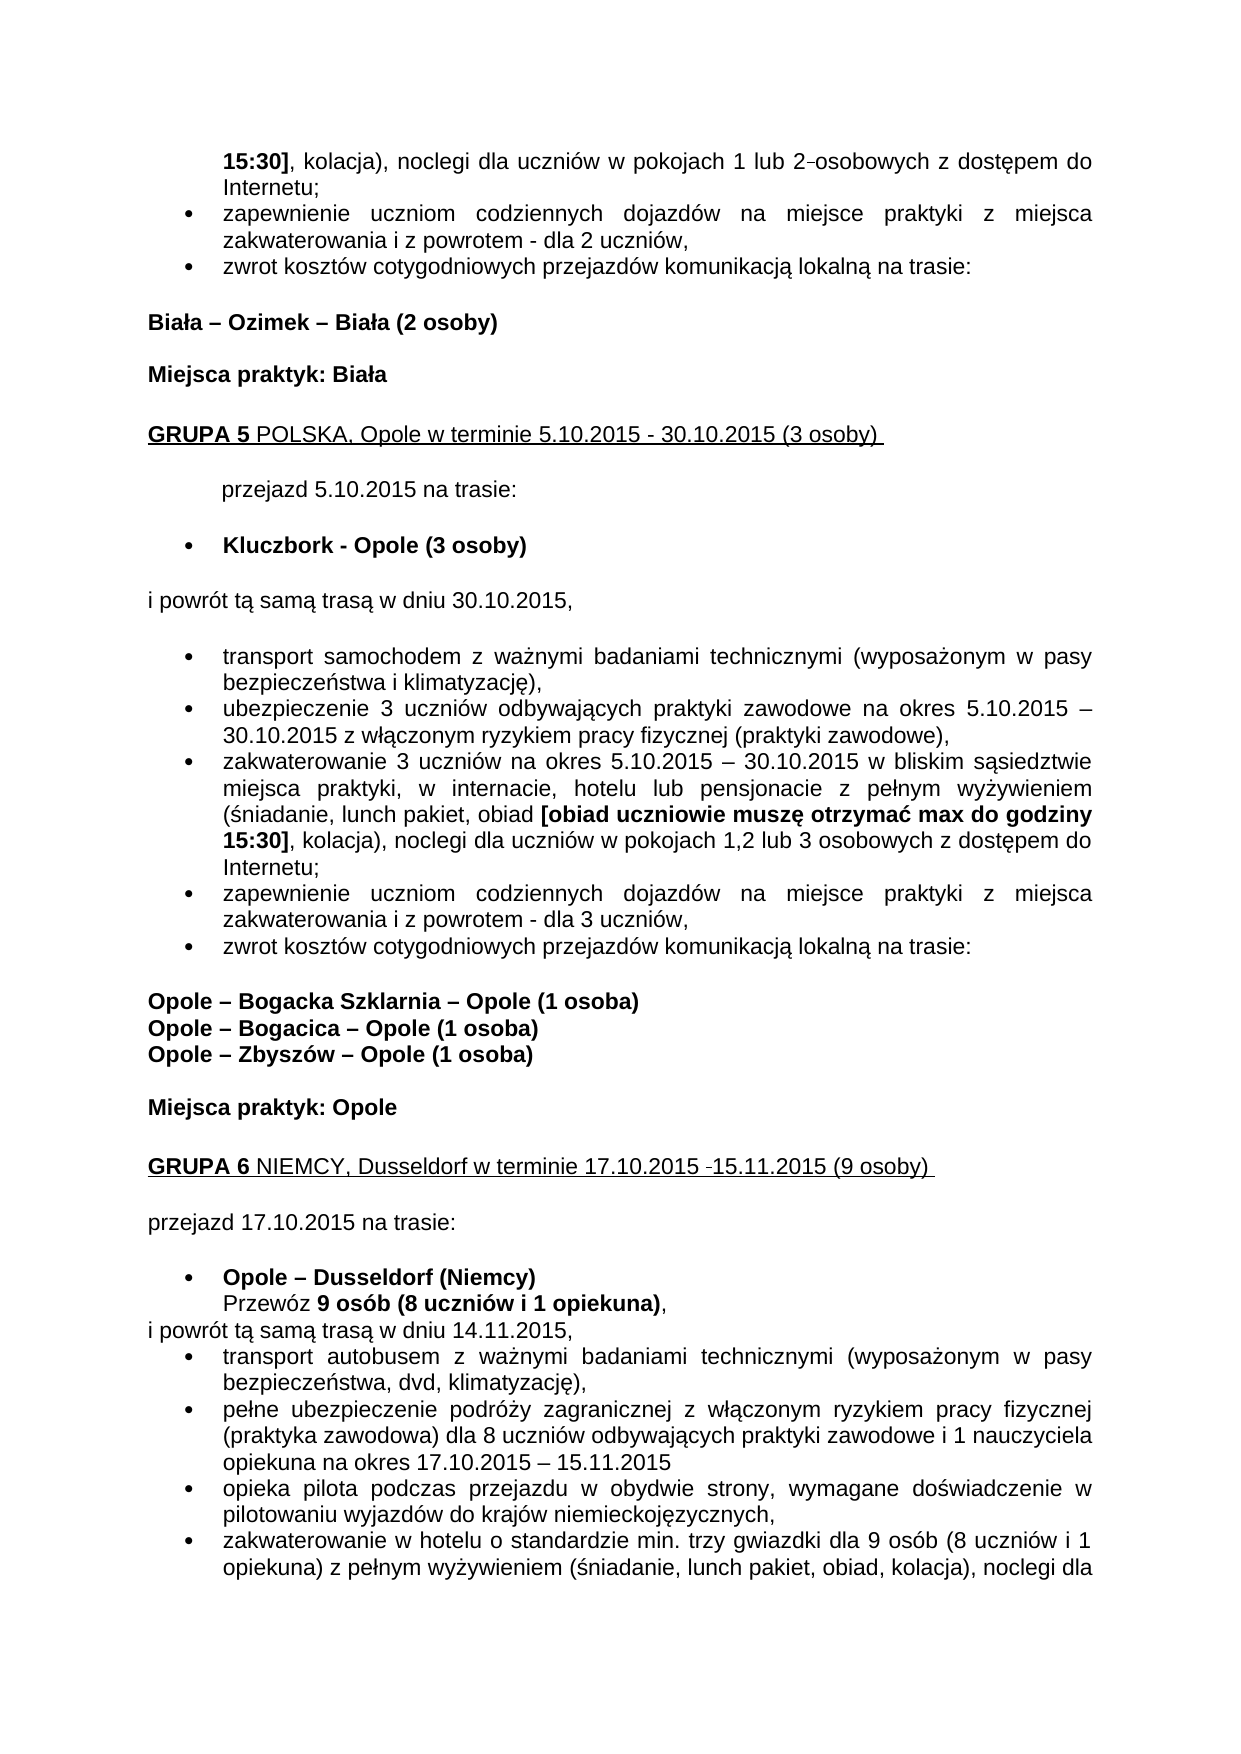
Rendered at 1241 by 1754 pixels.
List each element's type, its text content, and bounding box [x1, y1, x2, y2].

text przejazd 5.10.2015 na trasie: [221, 476, 1093, 502]
text przejazd 17.10.2015 na trasie: [148, 1208, 1093, 1235]
text Miejsca praktyk: Opole [148, 1093, 1093, 1120]
text Przewóz 9 osób (8 uczniów i 1 opiekuna), [223, 1290, 1093, 1317]
text Miejsca praktyk: Biała [148, 361, 1093, 388]
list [185, 148, 1093, 200]
text Opole – Bogacica – Opole (1 osoba) [148, 1014, 1093, 1041]
list zakwaterowanie 3 uczniów na okres 5.10.2015 – 30.10.2015 w bliskim sąsiedztwie miejsca praktyki, w internacie, hotelu lub pensjonacie z pełnym wyżywieniem (śniadanie, lunch pakiet, obiad [obiad uczniowie muszę otrzymać max do godziny 15:30], kolacja), noclegi dla uczniów w pokojach 1,2 lub 3 osobowych z dostępem do Internetu; [185, 748, 1093, 880]
list ubezpieczenie 3 uczniów odbywających praktyki zawodowe na okres 5.10.2015 – 30.10.2015 z włączonym ryzykiem pracy fizycznej (praktyki zawodowe), [185, 695, 1093, 748]
list transport samochodem z ważnymi badaniami technicznymi (wyposażonym w pasy bezpieczeństwa i klimatyzację), [185, 643, 1093, 695]
list pełne ubezpieczenie podróży zagranicznej z włączonym ryzykiem pracy fizycznej (praktyka zawodowa) dla 8 uczniów odbywających praktyki zawodowe i 1 nauczyciela opiekuna na okres 17.10.2015 – 15.11.2015 [185, 1396, 1093, 1475]
text GRUPA 5 POLSKA, Opole w terminie 5.10.2015 - 30.10.2015 (3 osoby) [148, 421, 1093, 447]
list Opole – Dusseldorf (Niemcy) [185, 1264, 1093, 1290]
list zapewnienie uczniom codziennych dojazdów na miejsce praktyki z miejsca zakwaterowania i z powrotem - dla 3 uczniów, [185, 880, 1093, 933]
text i powrót tą samą trasą w dniu 30.10.2015, [148, 587, 1093, 613]
text i powrót tą samą trasą w dniu 14.11.2015, [148, 1317, 1093, 1343]
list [185, 1527, 1093, 1580]
list Kluczbork - Opole (3 osoby) [185, 532, 1093, 558]
list opieka pilota podczas przejazdu w obydwie strony, wymagane doświadczenie w pilotowaniu wyjazdów do krajów niemieckojęzycznych, [185, 1475, 1093, 1527]
list zapewnienie uczniom codziennych dojazdów na miejsce praktyki z miejsca zakwaterowania i z powrotem - dla 2 uczniów, [185, 200, 1093, 253]
text GRUPA 6 NIEMCY, Dusseldorf w terminie 17.10.2015 15.11.2015 (9 osoby) [148, 1153, 1093, 1179]
text Opole – Zbyszów – Opole (1 osoba) [148, 1041, 1093, 1067]
list zwrot kosztów cotygodniowych przejazdów komunikacją lokalną na trasie: [185, 933, 1093, 959]
list transport autobusem z ważnymi badaniami technicznymi (wyposażonym w pasy bezpieczeństwa, dvd, klimatyzację), [185, 1343, 1093, 1396]
text Biała – Ozimek – Biała (2 osoby) [148, 308, 1093, 335]
text Opole – Bogacka Szklarnia – Opole (1 osoba) [148, 988, 1093, 1014]
list zwrot kosztów cotygodniowych przejazdów komunikacją lokalną na trasie: [185, 253, 1093, 279]
